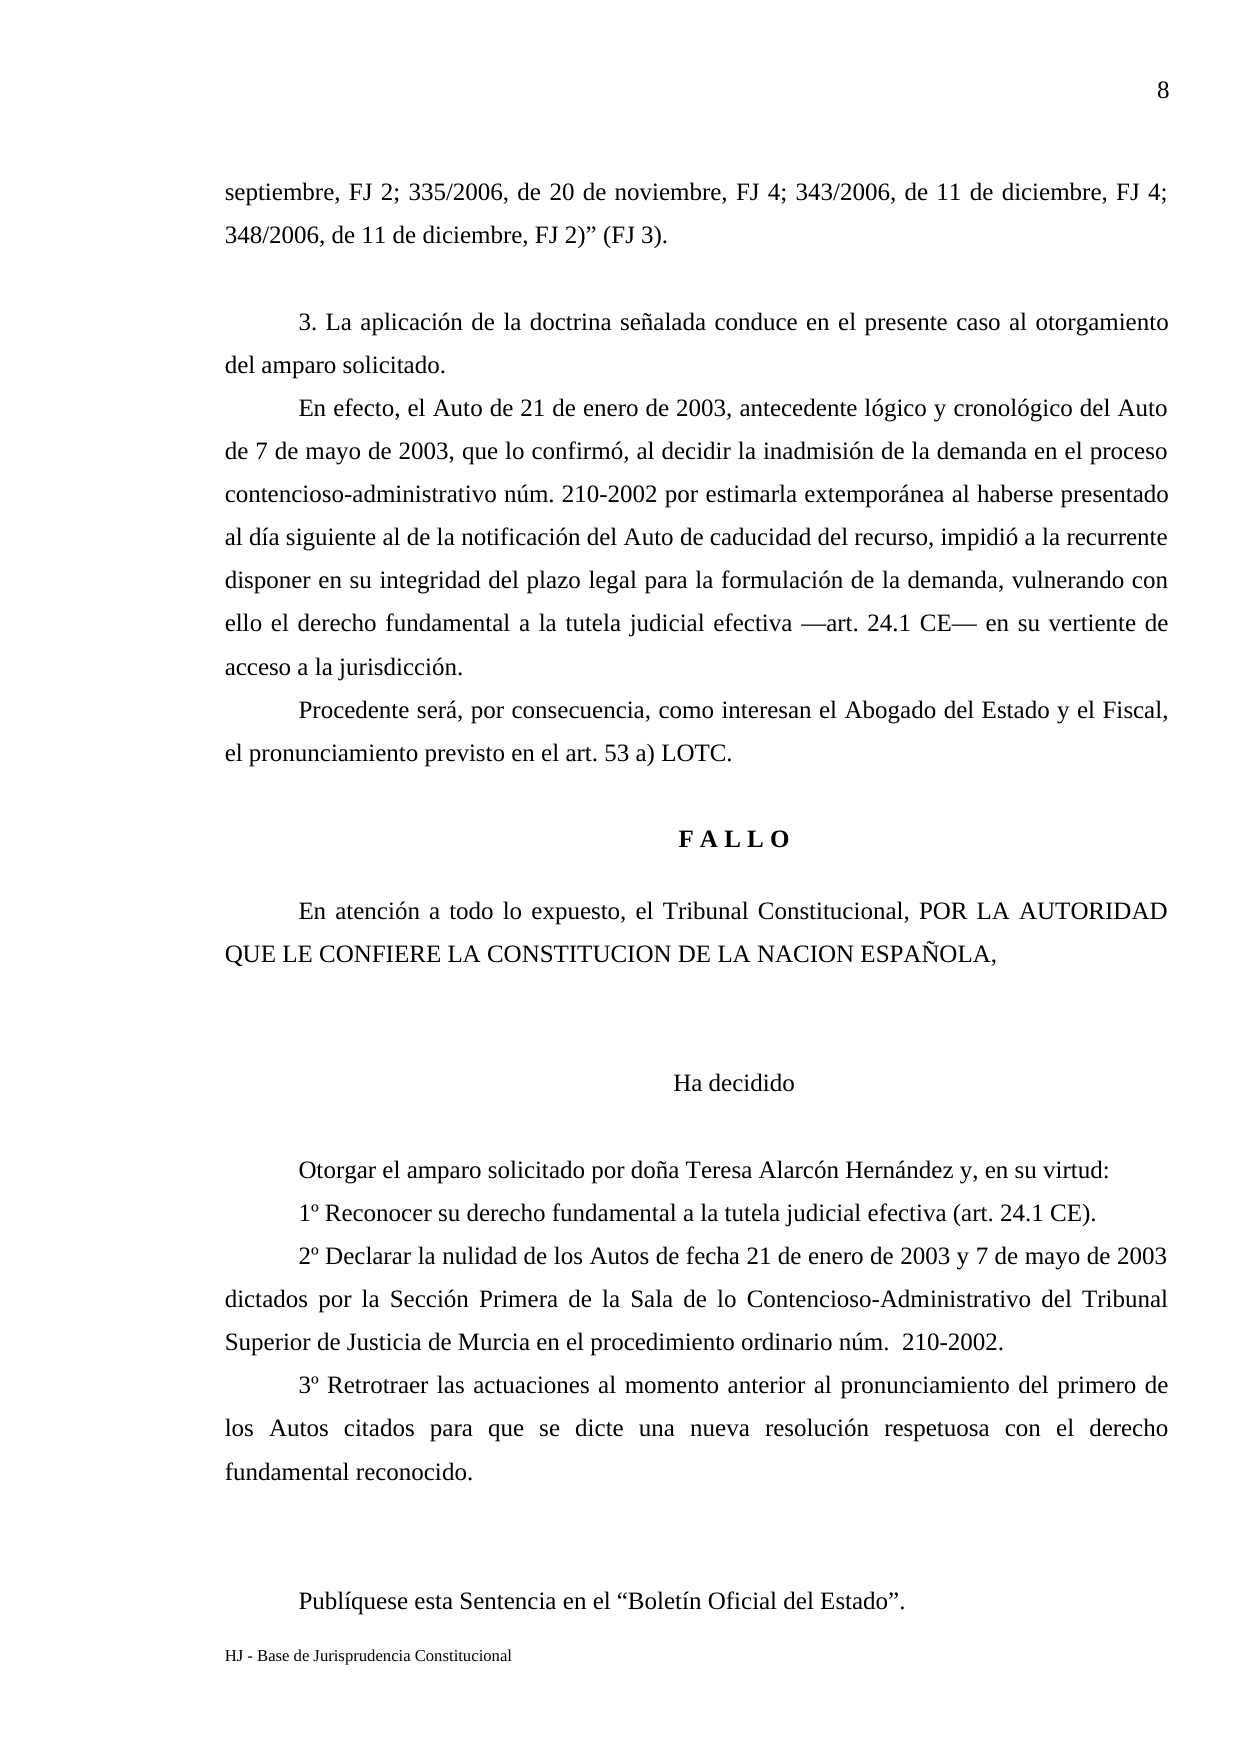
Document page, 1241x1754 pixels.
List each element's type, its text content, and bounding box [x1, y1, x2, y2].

text Publíquese esta Sentencia en el “Boletín Oficial del Estado”. [224, 1586, 1169, 1615]
text Procedente será, por consecuencia, como interesan el Abogado del Estado y el Fiscal, el pronunciamiento previsto en el art. 53 a) LOTC. [224, 695, 1169, 767]
text 1º Reconocer su derecho fundamental a la tutela judicial efectiva (art. 24.1 CE). [224, 1198, 1169, 1227]
text Otorgar el amparo solicitado por doña Teresa Alarcón Hernández y, en su virtud: [224, 1155, 1169, 1183]
text En atención a todo lo expuesto, el Tribunal Constitucional, POR LA AUTORIDAD QUE LE CONFIERE LA CONSTITUCION DE LA NACION ESPAÑOLA, [224, 896, 1169, 968]
text 3º Retrotraer las actuaciones al momento anterior al pronunciamiento del primero de los Autos citados para que se dicte una nueva resolución respetuosa con el derecho fundamental reconocido. [224, 1370, 1169, 1485]
text Ha decidido [224, 1068, 1169, 1097]
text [224, 177, 1169, 249]
text 2º Declarar la nulidad de los Autos de fecha 21 de enero de 2003 y 7 de mayo de 2003 dictados por la Sección Primera de la Sala de lo Contencioso-Administrativo del Tribunal Superior de Justicia de Murcia en el procedimiento ordinario núm. 210-2002. [224, 1241, 1169, 1356]
text En efecto, el Auto de 21 de enero de 2003, antecedente lógico y cronológico del Auto de 7 de mayo de 2003, que lo confirmó, al decidir la inadmisión de la demanda en el proceso contencioso-administrativo núm. 210-2002 por estimarla extemporánea al haberse presentado al día siguiente al de la notificación del Auto de caducidad del recurso, impidió a la recurrente disponer en su integridad del plazo legal para la formulación de la demanda, vulnerando con ello el derecho fundamental a la tutela judicial efectiva —art. 24.1 CE— en su vertiente de acceso a la jurisdicción. [224, 393, 1169, 680]
text 3. La aplicación de la doctrina señalada conduce en el presente caso al otorgamiento del amparo solicitado. [224, 307, 1169, 378]
subtitle F A L L O [224, 824, 1169, 853]
